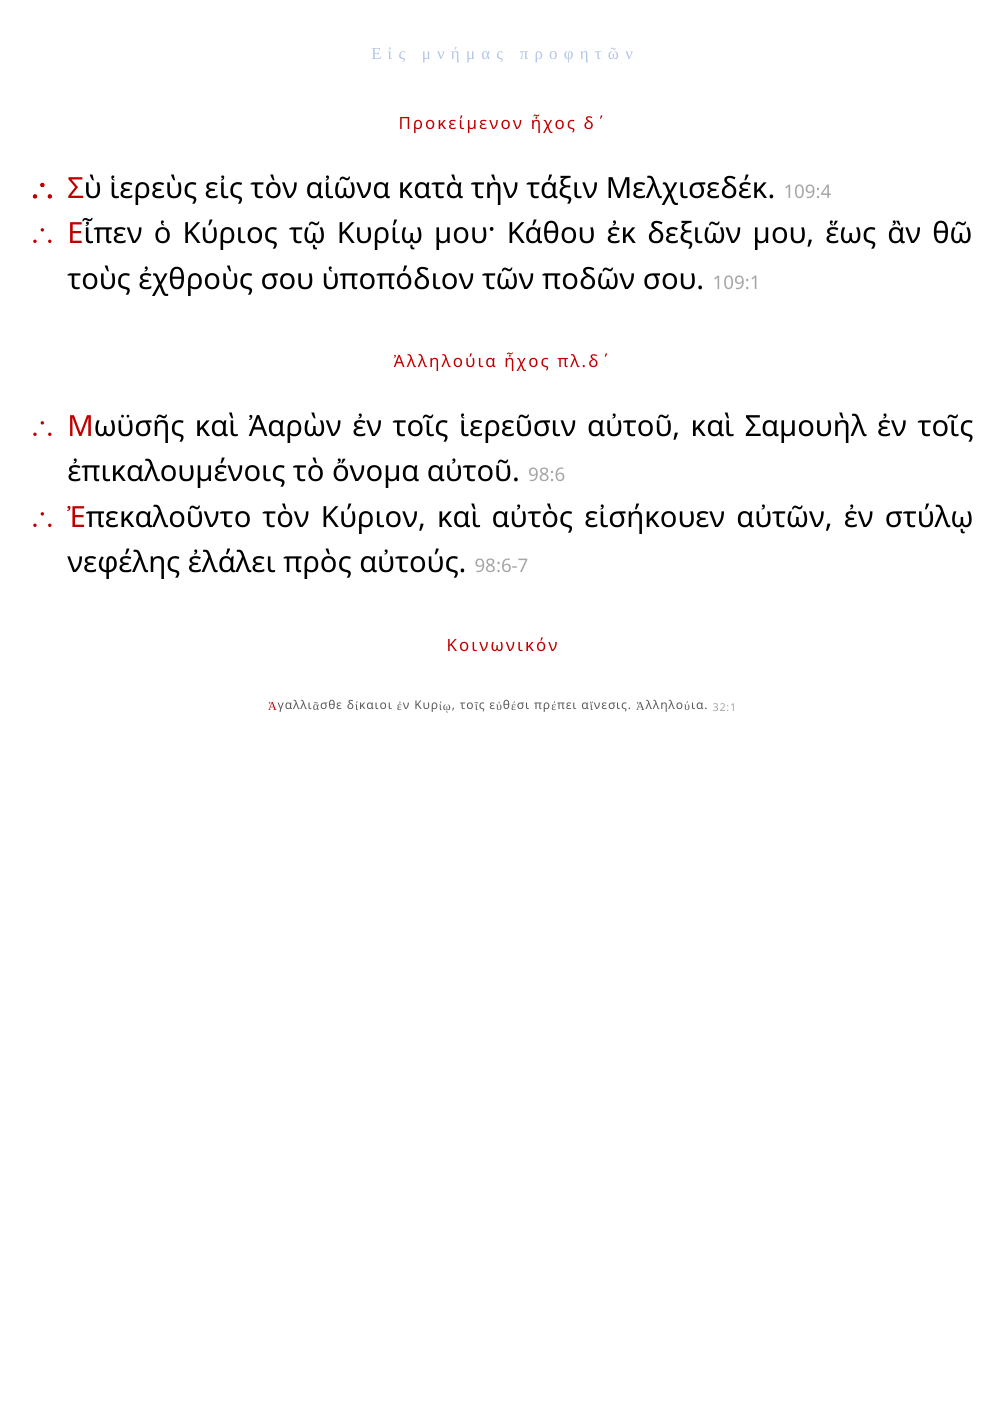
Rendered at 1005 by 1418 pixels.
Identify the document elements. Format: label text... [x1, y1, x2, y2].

list Σὺ ἱερεὺς εἰς τὸν αἰῶνα κατὰ τὴν τάξιν Μελχισεδέκ. 109:4 [29, 167, 974, 207]
list Ἐπεκαλοῦντο τὸν Κύριον, καὶ αὐτὸς εἰσήκουεν αὐτῶν, ἐν στύλῳ νεφέλης ἐλάλει πρὸς αὐτούς. 98:6-7 [29, 496, 974, 581]
subtitle Ἀλληλούια ἦχος πλ.δ΄ [29, 333, 974, 373]
list Μωϋσῆς καὶ Ἀαρὼν ἐν τοῖς ἱερεῦσιν αὐτοῦ, καὶ Σαμουὴλ ἐν τοῖς ἐπικαλουμένοις τὸ ὄνομα αὐτοῦ. 98:6 [29, 405, 974, 490]
list Εἶπεν ὁ Κύριος τῷ Κυρίῳ μου· Κάθου ἐκ δεξιῶν μου, ἕως ἂν θῶ τοὺς ἐχθροὺς σου ὑποπόδιον τῶν ποδῶν σου. 109:1 [29, 212, 974, 298]
subtitle Εἰς μνήμας προφητῶν [29, 29, 974, 63]
subtitle Προκείμενον ἦχος δ΄ [29, 95, 974, 134]
subtitle Κοινωνικόν [29, 617, 974, 656]
subtitle Ἀγαλλιᾶσθε δίκαιοι ἐν Κυρίῳ, τοῖς εὐθέσι πρέπει αἴνεσις. Ἀλληλούια. 32:1 [29, 688, 974, 714]
